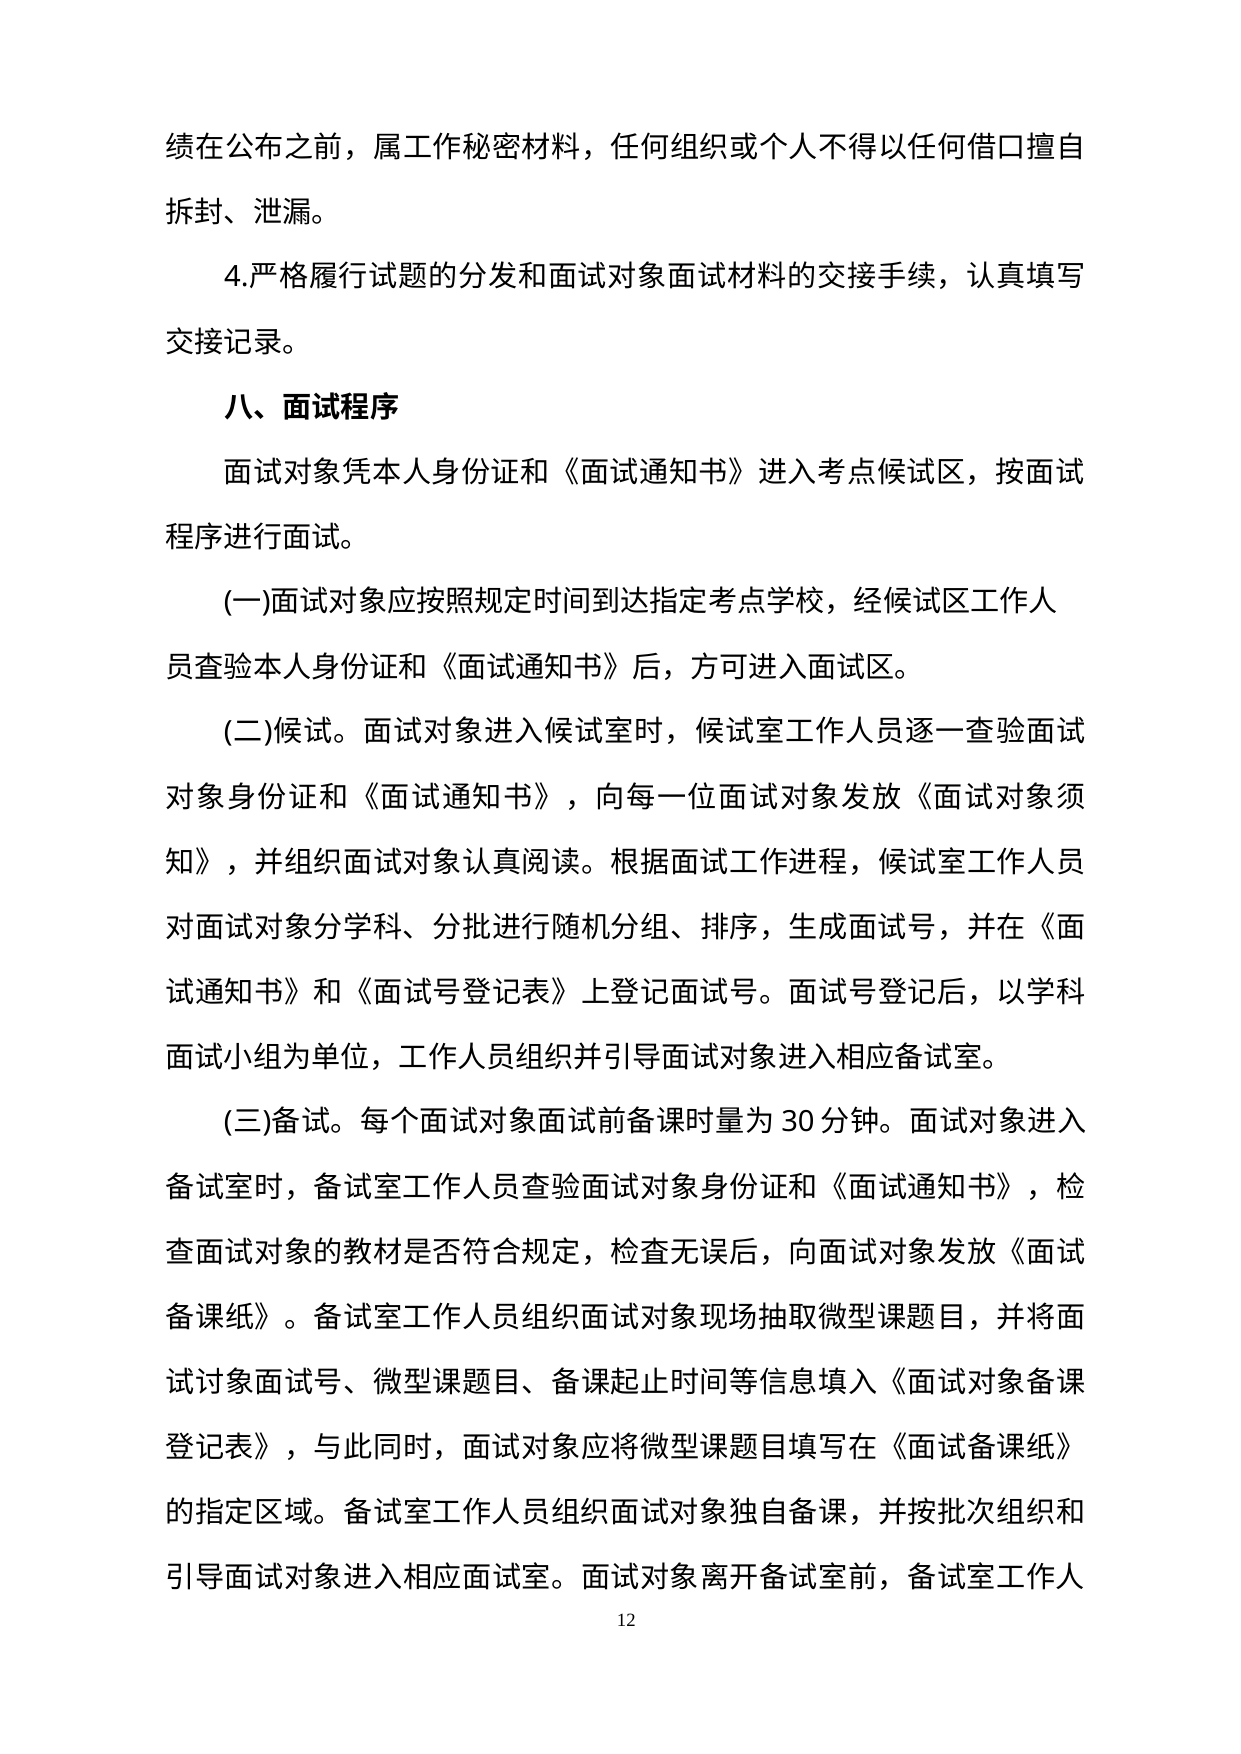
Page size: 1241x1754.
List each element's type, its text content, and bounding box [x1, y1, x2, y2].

text (一)面试对象应按照规定时间到达指定考点学校，经候试区工作人员査验本人身份证和《面试通知书》后，方可进入面试区。 [165, 567, 1087, 697]
text 4.严格履行试题的分发和面试对象面试材料的交接手续，认真填写交接记录。 [165, 242, 1087, 372]
text (二)候试。面试对象进入候试室时，候试室工作人员逐一查验面试对象身份证和《面试通知书》，向每一位面试对象发放《面试对象须知》，并组织面试对象认真阅读。根据面试工作进程，候试室工作人员对面试对象分学科、分批进行随机分组、排序，生成面试号，并在《面试通知书》和《面试号登记表》上登记面试号。面试号登记后，以学科面试小组为单位，工作人员组织并引导面试对象进入相应备试室。 [165, 697, 1087, 1087]
text 八、面试程序 [165, 372, 1087, 437]
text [165, 1087, 1087, 1607]
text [165, 112, 1087, 242]
text 面试对象凭本人身份证和《面试通知书》进入考点候试区，按面试程序进行面试。 [165, 437, 1087, 567]
